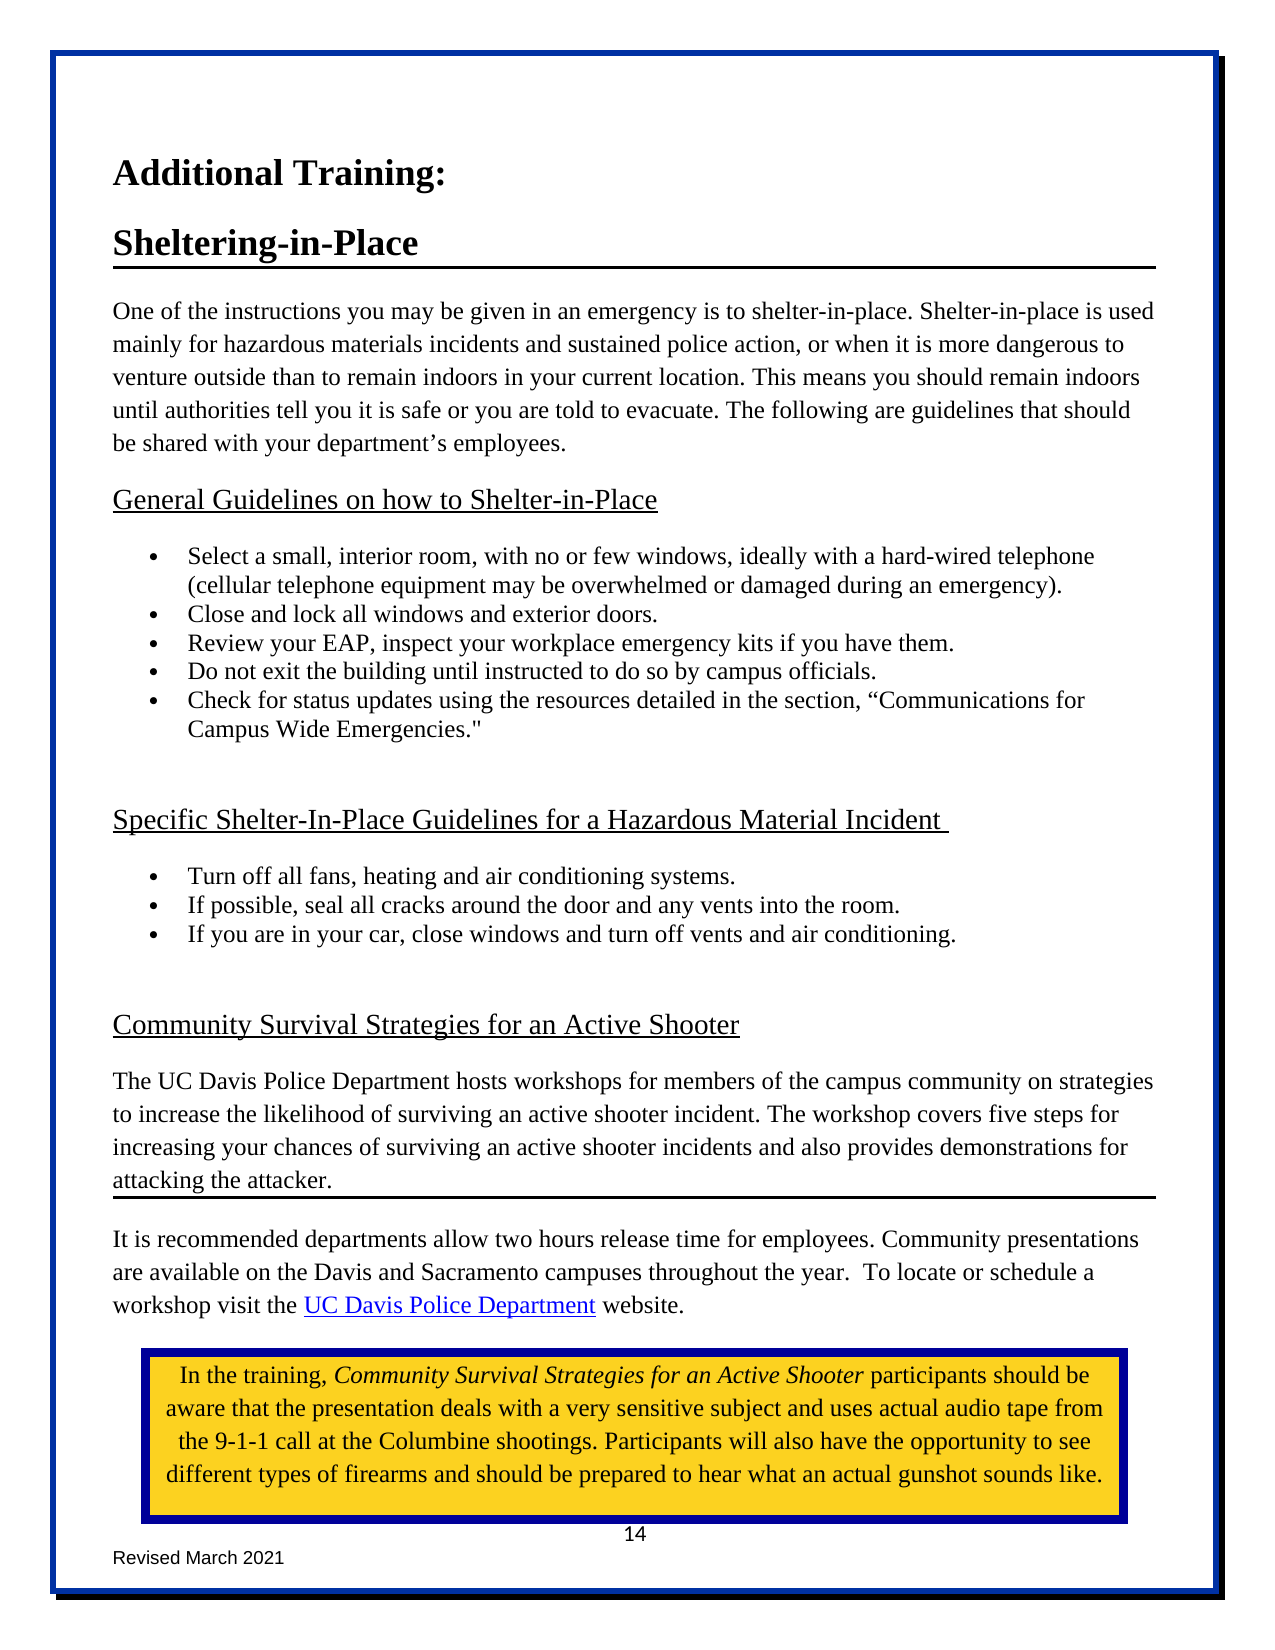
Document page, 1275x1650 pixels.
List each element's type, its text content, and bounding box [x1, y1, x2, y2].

list Turn off all fans, heating and air conditioning systems. [150, 861, 1156, 890]
text Sheltering-in-Place [112, 220, 1156, 269]
list Do not exit the building until instructed to do so by campus officials. [150, 656, 1156, 685]
list If you are in your car, close windows and turn off vents and air conditioning. [150, 919, 1156, 948]
text Additional Training: [112, 150, 1156, 193]
text It is recommended departments allow two hours release time for employees. Community presentations are available on the Davis and Sacramento campuses throughout the year. To locate or schedule a workshop visit the UC Davis Police Department website. [112, 1224, 1156, 1319]
list If possible, seal all cracks around the door and any vents into the room. [150, 890, 1156, 919]
text Specific Shelter-In-Place Guidelines for a Hazardous Material Incident [112, 802, 1156, 836]
list Close and lock all windows and exterior doors. [150, 599, 1156, 628]
text Community Survival Strategies for an Active Shooter [112, 1007, 1156, 1041]
list Select a small, interior room, with no or few windows, ideally with a hard-wired telephone (cellular telephone equipment may be overwhelmed or damaged during an emergency). [150, 541, 1156, 599]
list Review your EAP, inspect your workplace emergency kits if you have them. [150, 628, 1156, 656]
text One of the instructions you may be given in an emergency is to shelter-in-place. Shelter-in-place is used mainly for hazardous materials incidents and sustained police action, or when it is more dangerous to venture outside than to remain indoors in your current location. This means you should remain indoors until authorities tell you it is safe or you are told to evacuate. The following are guidelines that should be shared with your department’s employees. [112, 296, 1156, 457]
text The UC Davis Police Department hosts workshops for members of the campus community on strategies to increase the likelihood of surviving an active shooter incident. The workshop covers five steps for increasing your chances of surviving an active shooter incidents and also provides demonstrations for attacking the attacker. [112, 1066, 1156, 1199]
list Check for status updates using the resources detailed in the section, “Communications for Campus Wide Emergencies." [150, 685, 1156, 743]
text General Guidelines on how to Shelter-in-Place [112, 482, 1156, 516]
